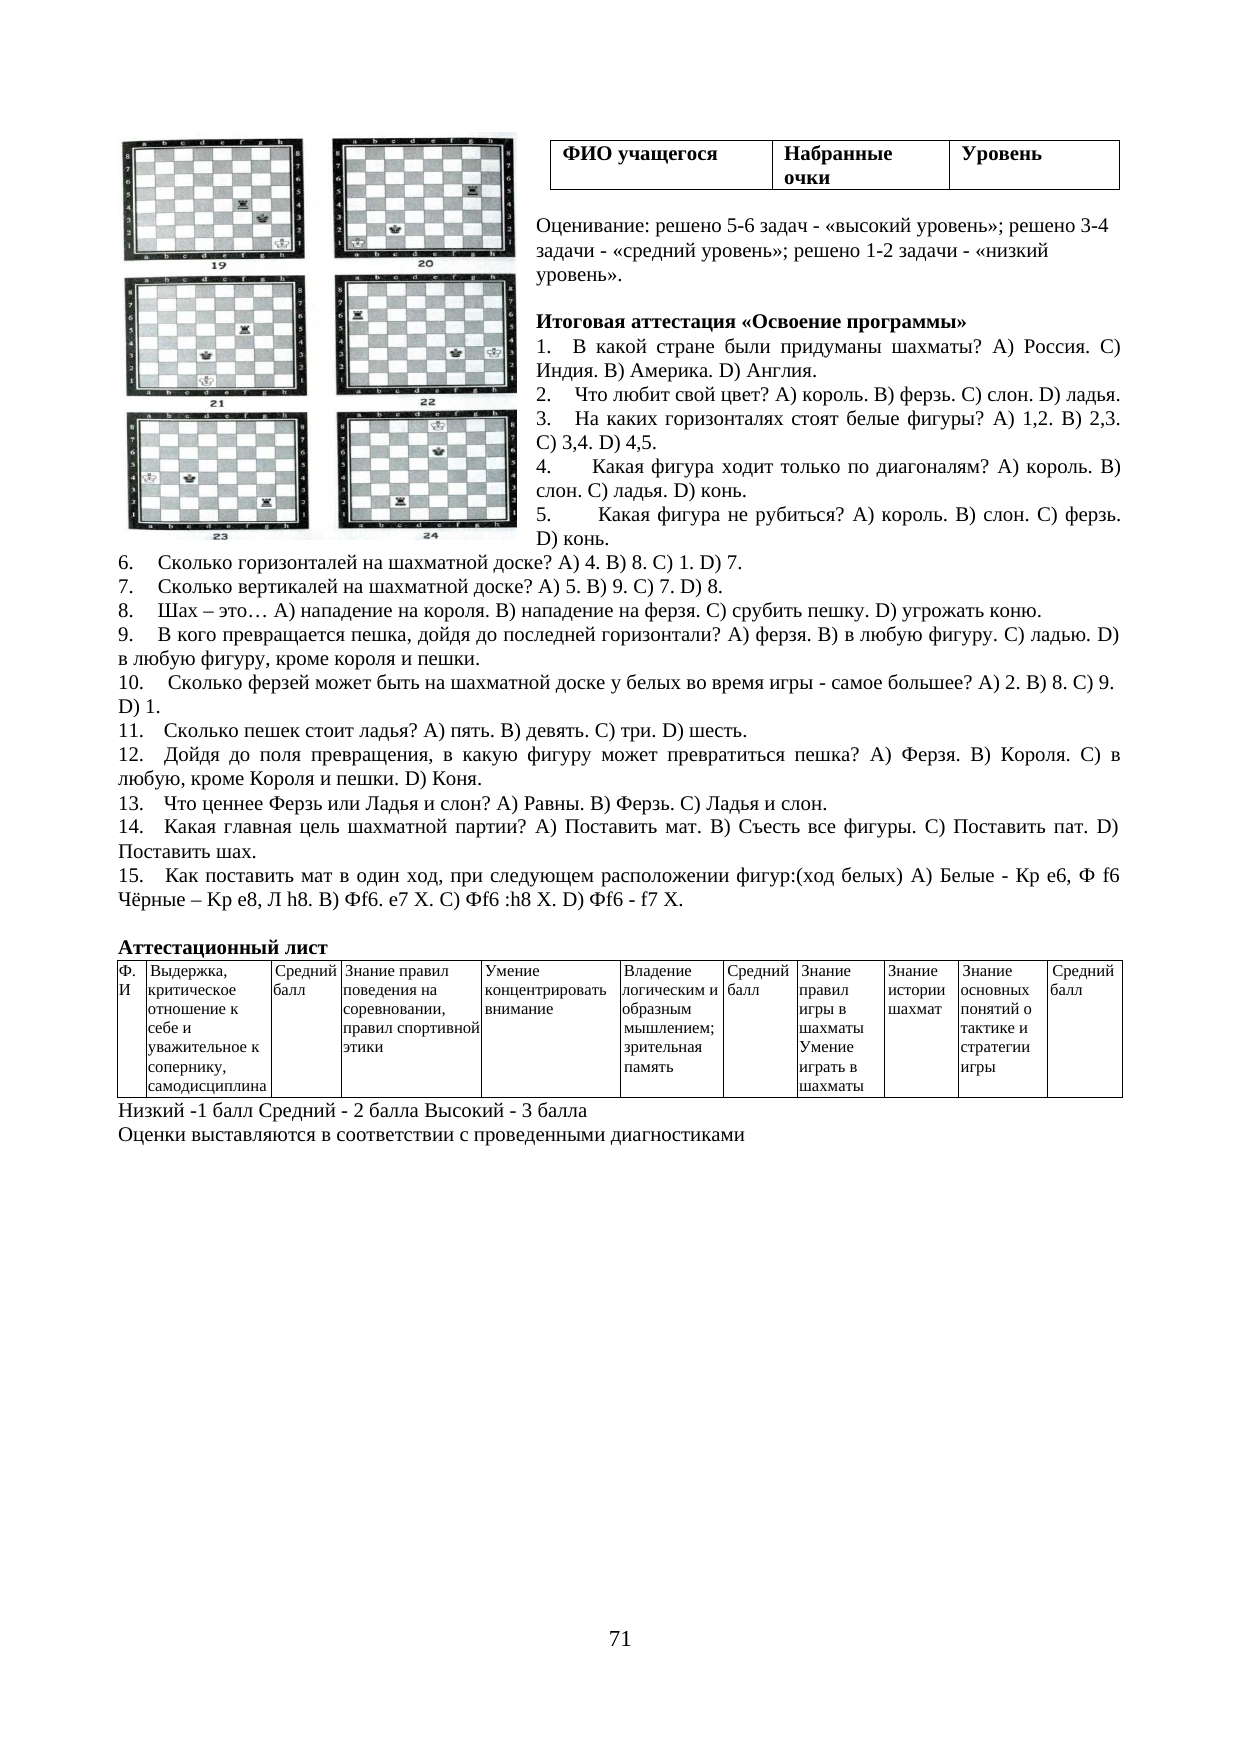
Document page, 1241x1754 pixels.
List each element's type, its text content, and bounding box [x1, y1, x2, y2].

subtitle Итоговая аттестация «Освоение программы» [536, 310, 1194, 334]
text D) 1. [118, 694, 1194, 718]
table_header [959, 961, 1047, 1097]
picture [117, 132, 517, 540]
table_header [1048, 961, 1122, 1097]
list Что любит свой цвет? А) король. В) ферзь. С) слон. D) ладья. [536, 382, 1194, 406]
text Низкий -1 балл Средний - 2 балла Высокий - 3 балла [118, 1098, 1194, 1122]
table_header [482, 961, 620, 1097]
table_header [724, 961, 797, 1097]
list Сколько вертикалей на шахматной доске? А) 5. В) 9. С) 7. D) 8. [118, 574, 1194, 598]
list Какая главная цель шахматной партии? А) Поставить мат. B) Съесть все фигуры. С) Поставить пат. D) Поставить шах. [118, 814, 1122, 863]
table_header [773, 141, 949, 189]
list Сколько горизонталей на шахматной доске? А) 4. В) 8. С) 1. D) 7. [118, 550, 1194, 574]
list Какая фигура не рубиться? А) король. В) слон. С) ферзь. [536, 502, 1194, 526]
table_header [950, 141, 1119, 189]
list В кого превращается пешка, дойдя до последней горизонтали? А) ферзя. В) в любую фигуру. С) ладью. D) в любую фигуру, кроме короля и пешки. [118, 622, 1122, 670]
list Шах – это… А) нападение на короля. В) нападение на ферзя. С) срубить пешку. D) угрожать коню. [118, 598, 1194, 622]
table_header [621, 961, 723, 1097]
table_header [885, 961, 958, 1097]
list На каких горизонталях стоят белые фигуры? А) 1,2. В) 2,3. С) 3,4. D) 4,5. [536, 406, 1123, 454]
subtitle Аттестационный лист [118, 935, 1194, 959]
list Сколько ферзей может быть на шахматной доске у белых во время игры - самое большее? А) 2. В) 8. С) 9. [118, 670, 1194, 694]
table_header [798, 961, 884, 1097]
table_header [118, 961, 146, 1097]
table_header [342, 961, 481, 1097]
list Сколько пешек стоит ладья? А) пять. В) девять. С) три. D) шесть. [118, 718, 1194, 742]
list Что ценнее Ферзь или Ладья и слон? А) Равны. B) Ферзь. С) Ладья и слон. [118, 790, 1194, 814]
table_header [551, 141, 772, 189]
list Какая фигура ходит только по диагоналям? А) король. В) слон. С) ладья. D) конь. [536, 454, 1123, 502]
text Оценки выставляются в соответствии с проведенными диагностиками [118, 1122, 1194, 1146]
list В какой стране были придуманы шахматы? А) Россия. С) Индия. В) Америка. D) Англия. [536, 334, 1122, 382]
list Как поставить мат в один ход, при следующем расположении фигур:(ход белых) А) Белые - Кр е6, Ф f6 Чёрные – Kp e8, Л h8. В) Фf6. е7 Х. С) Фf6 :h8 X. D) Фf6 - f7 X. [118, 863, 1123, 911]
text Оценивание: решено 5-6 задач - «высокий уровень»; решено 3-4 задачи - «средний уровень»; решено 1-2 задачи - «низкий уровень». [536, 213, 1110, 286]
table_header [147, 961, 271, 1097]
text D) конь. [536, 526, 1194, 550]
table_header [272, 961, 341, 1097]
list Дойдя до поля превращения, в какую фигуру может превратиться пешка? А) Ферзя. B) Короля. С) в любую, кроме Короля и пешки. D) Коня. [118, 742, 1123, 790]
